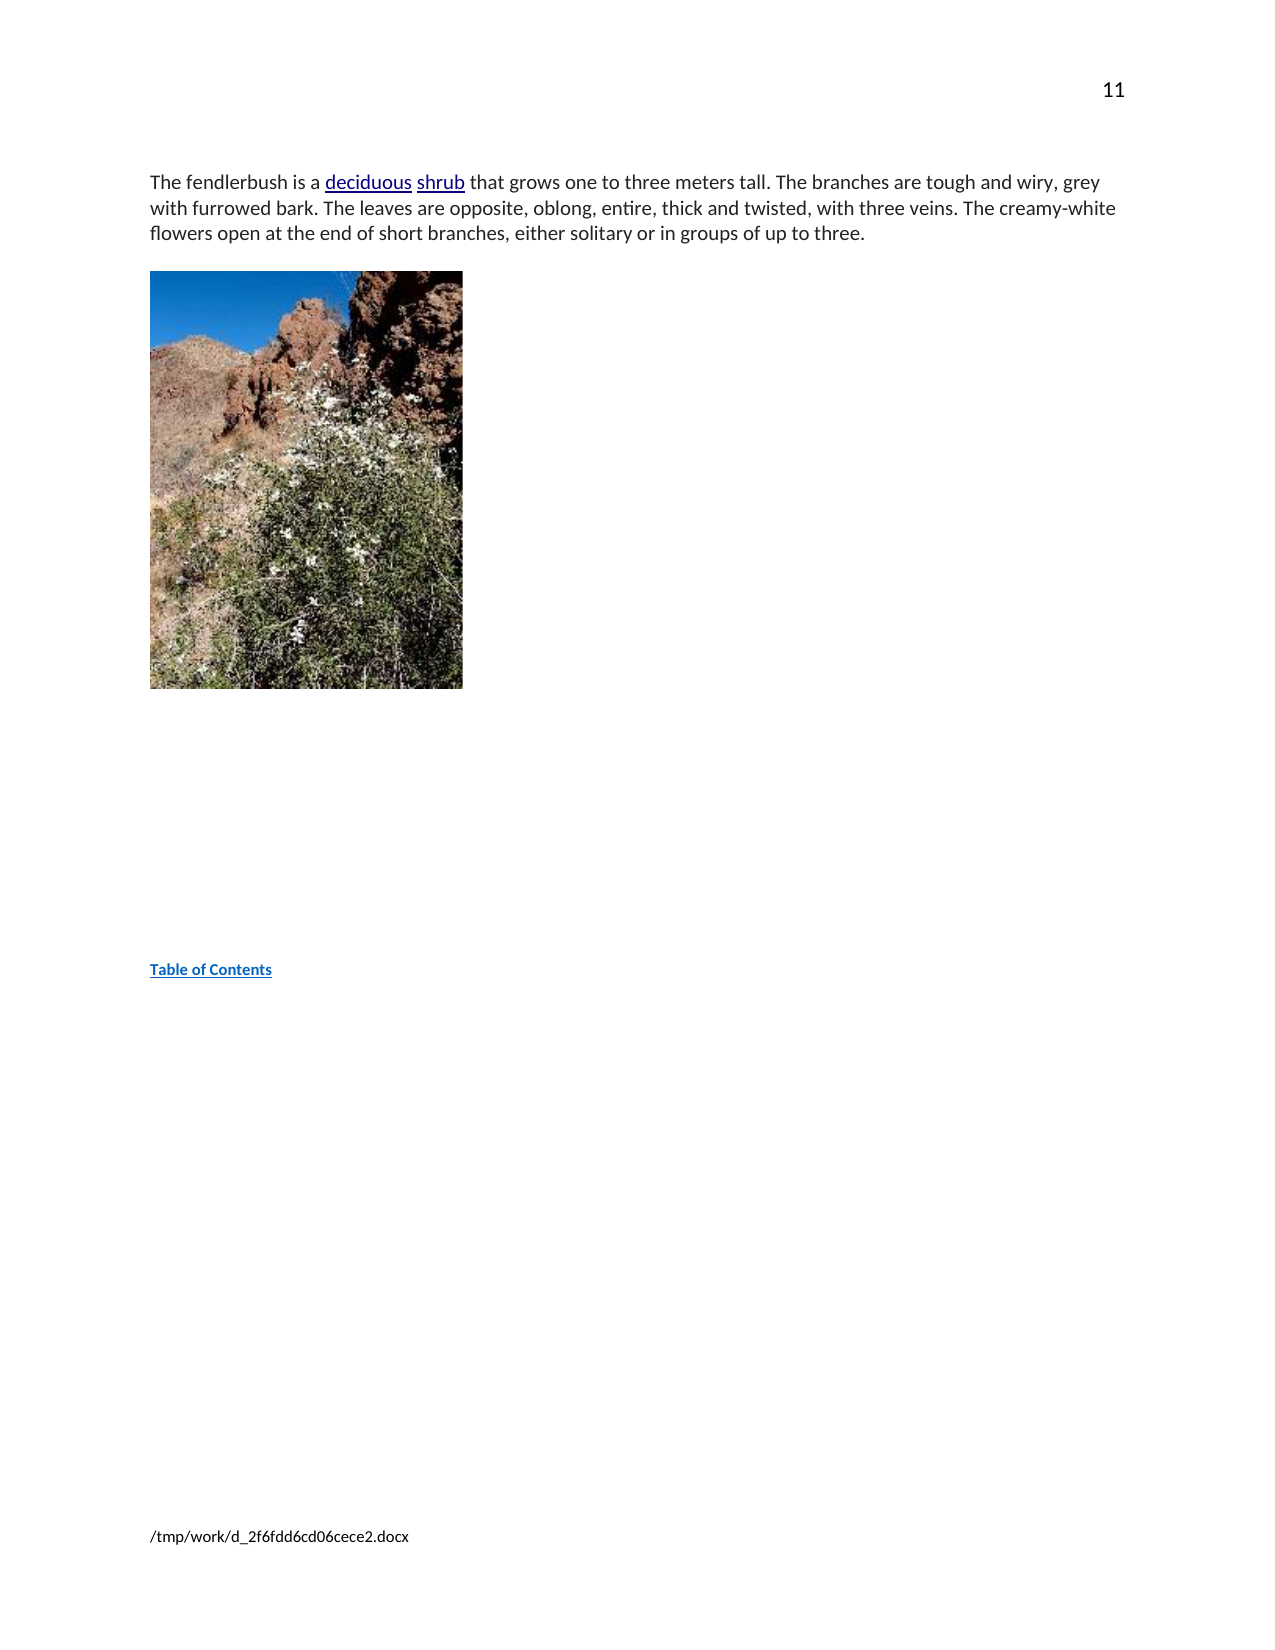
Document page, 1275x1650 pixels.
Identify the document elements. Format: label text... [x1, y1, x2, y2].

text Table of Contents [150, 959, 1125, 980]
picture [150, 271, 463, 689]
text The fendlerbush is a deciduous shrub that grows one to three meters tall. The branches are tough and wiry, grey with furrowed bark. The leaves are opposite, oblong, entire, thick and twisted, with three veins. The creamy-white flowers open at the end of short branches, either solitary or in groups of up to three. [150, 169, 1125, 246]
